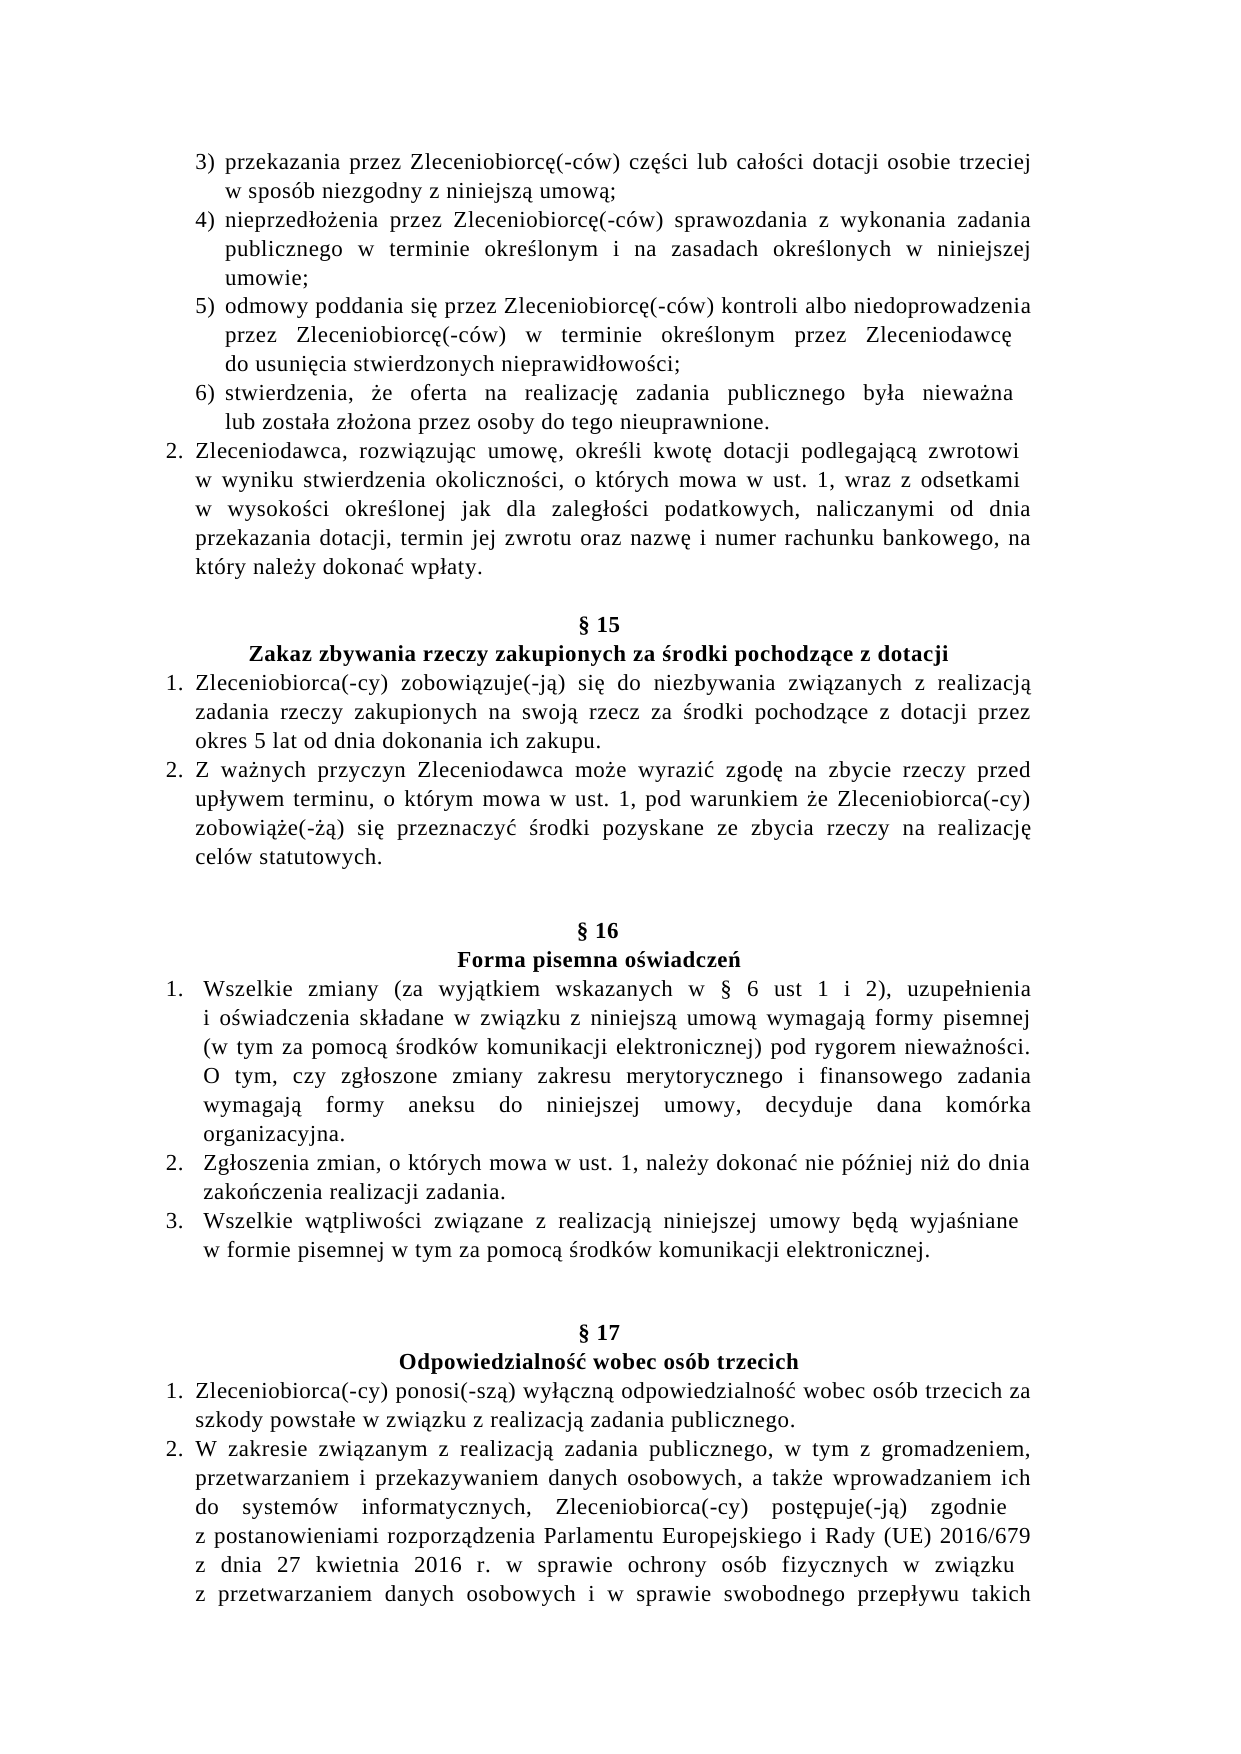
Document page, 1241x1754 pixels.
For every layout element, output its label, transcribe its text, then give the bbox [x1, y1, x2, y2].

text § 15 [166, 611, 1032, 637]
text § 17 [166, 1319, 1032, 1346]
text 2. Zleceniodawca, rozwiązując umowę, określi kwotę dotacji podlegającą zwrotowi w wyniku stwierdzenia okoliczności, o których mowa w ust. 1, wraz z odsetkami w wysokości określonej jak dla zaległości podatkowych, naliczanymi od dnia przekazania dotacji, termin jej zwrotu oraz nazwę i numer rachunku bankowego, na który należy dokonać wpłaty. [166, 437, 1032, 579]
text Odpowiedzialność wobec osób trzecich [166, 1348, 1032, 1374]
list Wszelkie wątpliwości związane z realizacją niniejszej umowy będą wyjaśniane w formie pisemnej w tym za pomocą środków komunikacji elektronicznej. [166, 1207, 1032, 1262]
text § 16 [163, 917, 1032, 944]
list Wszelkie zmiany (za wyjątkiem wskazanych w § 6 ust 1 i 2), uzupełnienia i oświadczenia składane w związku z niniejszą umową wymagają formy pisemnej (w tym za pomocą środków komunikacji elektronicznej) pod rygorem nieważności. O tym, czy zgłoszone zmiany zakresu merytorycznego i finansowego zadania wymagają formy aneksu do niniejszej umowy, decyduje dana komórka organizacyjna. [166, 975, 1032, 1147]
list Zgłoszenia zmian, o których mowa w ust. 1, należy dokonać nie później niż do dnia zakończenia realizacji zadania. [166, 1149, 1032, 1204]
text 2. Z ważnych przyczyn Zleceniodawca może wyrazić zgodę na zbycie rzeczy przed upływem terminu, o którym mowa w ust. 1, pod warunkiem że Zleceniobiorca(-cy) zobowiąże(-żą) się przeznaczyć środki pozyskane ze zbycia rzeczy na realizację celów statutowych. [166, 756, 1032, 869]
text 6) stwierdzenia, że oferta na realizację zadania publicznego była nieważna lub została złożona przez osoby do tego nieuprawnione. [195, 379, 1032, 435]
text 4) nieprzedłożenia przez Zleceniobiorcę(-ców) sprawozdania z wykonania zadania publicznego w terminie określonym i na zasadach określonych w niniejszej umowie; [195, 206, 1032, 290]
text 3) przekazania przez Zleceniobiorcę(-ców) części lub całości dotacji osobie trzeciej w sposób niezgodny z niniejszą umową; [195, 148, 1032, 203]
text 1. Zleceniobiorca(-cy) ponosi(-szą) wyłączną odpowiedzialność wobec osób trzecich za szkody powstałe w związku z realizacją zadania publicznego. [166, 1377, 1032, 1432]
text 1. Zleceniobiorca(-cy) zobowiązuje(-ją) się do niezbywania związanych z realizacją zadania rzeczy zakupionych na swoją rzecz za środki pochodzące z dotacji przez okres 5 lat od dnia dokonania ich zakupu. [166, 669, 1032, 753]
text 5) odmowy poddania się przez Zleceniobiorcę(-ców) kontroli albo niedoprowadzenia przez Zleceniobiorcę(-ców) w terminie określonym przez Zleceniodawcę do usunięcia stwierdzonych nieprawidłowości; [195, 292, 1032, 377]
text Forma pisemna oświadczeń [166, 946, 1032, 973]
text Zakaz zbywania rzeczy zakupionych za środki pochodzące z dotacji [166, 640, 1032, 666]
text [166, 1435, 1032, 1606]
